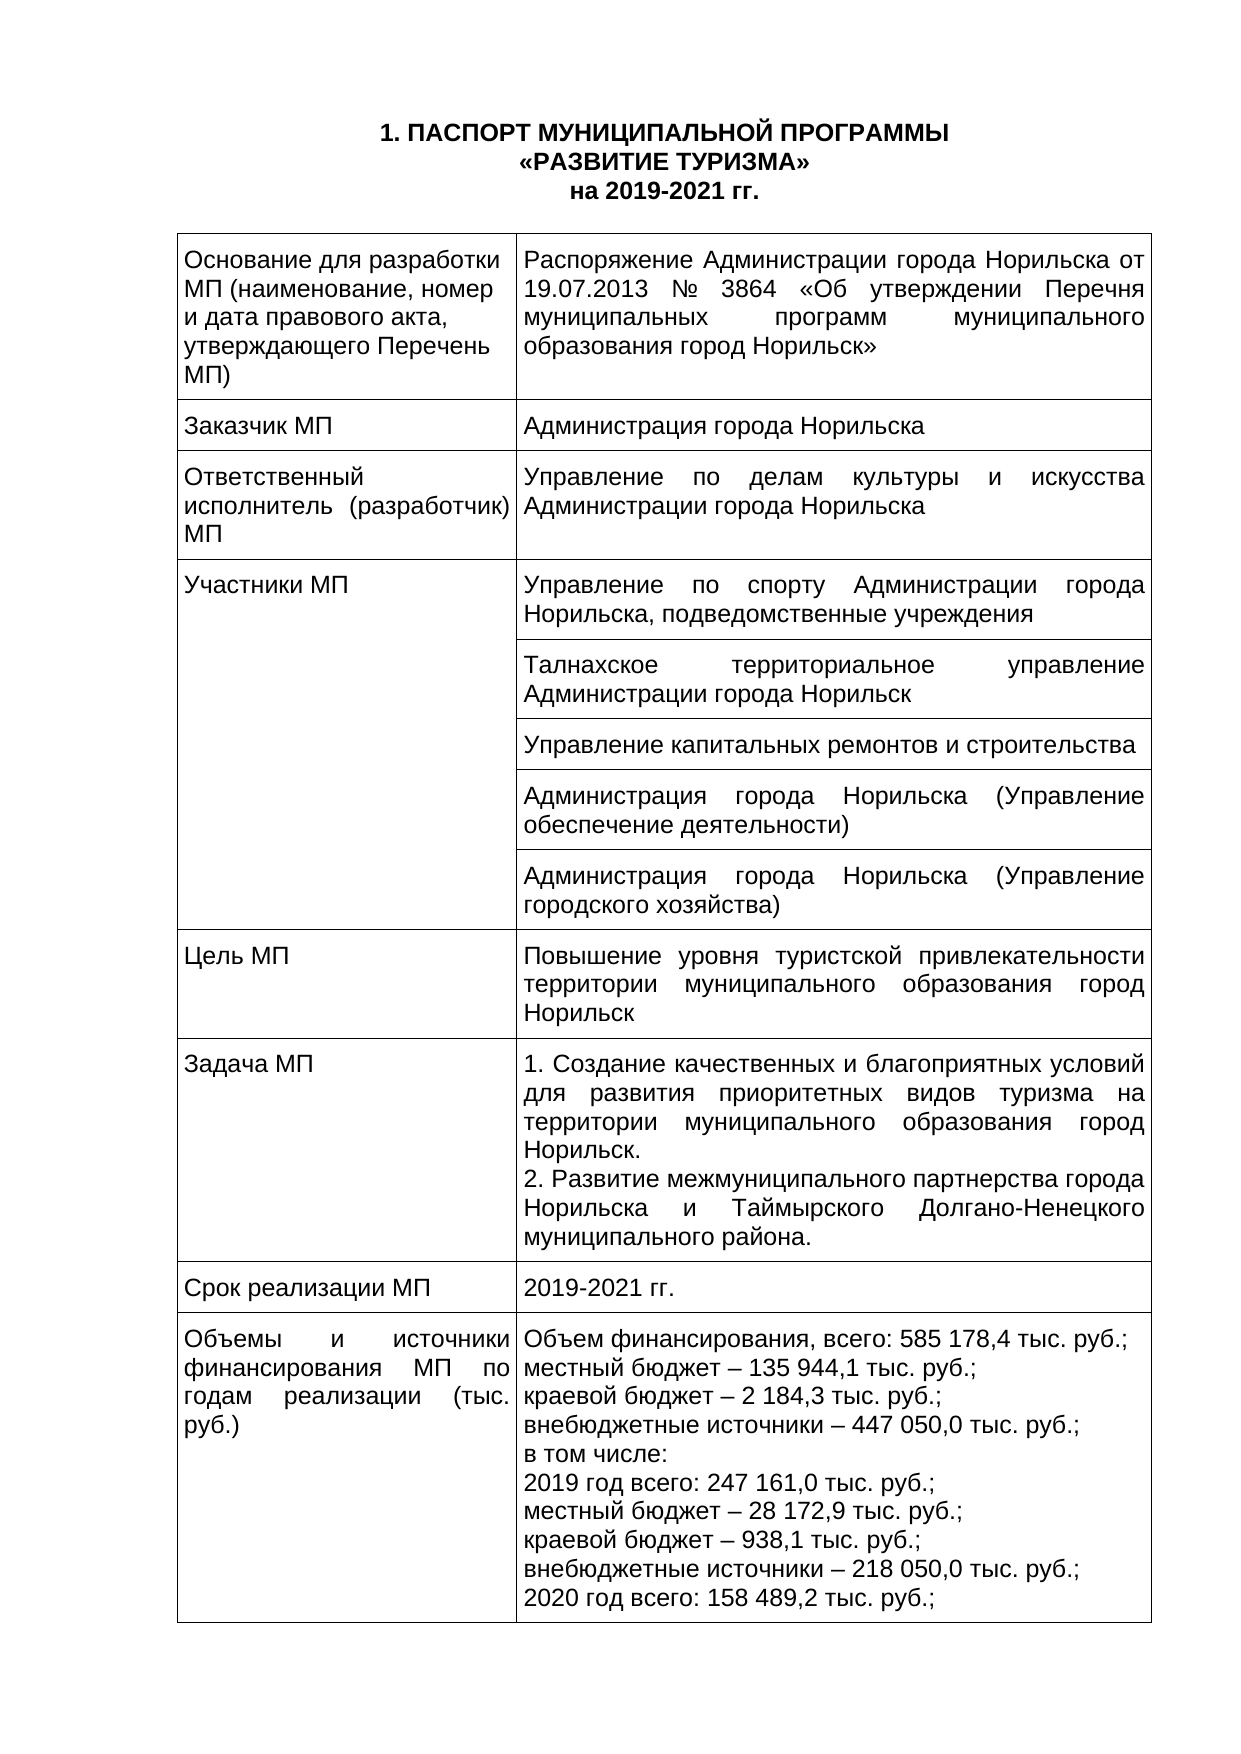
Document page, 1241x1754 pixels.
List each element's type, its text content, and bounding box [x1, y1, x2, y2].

text 1. ПАСПОРТ МУНИЦИПАЛЬНОЙ ПРОГРАММЫ [177, 118, 1152, 147]
table_cell Администрация города Норильска [517, 400, 1151, 450]
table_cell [517, 1313, 1151, 1622]
table_cell Срок реализации МП [178, 1262, 516, 1312]
table_cell Управление капитальных ремонтов и строительства [517, 719, 1151, 769]
table_cell Цель МП [178, 930, 516, 1037]
table_cell 1. Создание качественных и благоприятных условий для развития приоритетных видов туризма на территории муниципального образования город Норильск. 2. Развитие межмуниципального партнерства города Норильска и Таймырского Долгано-Ненецкого муниципального района. [517, 1039, 1151, 1261]
table_header Основание для разработки МП (наименование, номер и дата правового акта, утверждающего Перечень МП) [178, 234, 516, 399]
table_cell 2019-2021 гг. [517, 1262, 1151, 1312]
table_cell Повышение уровня туристской привлекательности территории муниципального образования город Норильск [517, 930, 1151, 1037]
table_cell Заказчик МП [178, 400, 516, 450]
table_cell Талнахское территориальное управление Администрации города Норильск [517, 640, 1151, 718]
table_cell Администрация города Норильска (Управление городского хозяйства) [517, 850, 1151, 929]
table_cell Ответственный исполнитель (разработчик) МП [178, 451, 516, 559]
table_cell Администрация города Норильска (Управление обеспечение деятельности) [517, 770, 1151, 849]
table_header Распоряжение Администрации города Норильска от 19.07.2013 № 3864 «Об утверждении Перечня муниципальных программ муниципального образования город Норильск» [517, 234, 1151, 399]
list на 2019-2021 гг. [177, 176, 1152, 204]
table_cell Участники МП [178, 560, 516, 929]
table_cell Управление по делам культуры и искусства Администрации города Норильска [517, 451, 1151, 559]
table_cell Задача МП [178, 1039, 516, 1261]
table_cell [178, 1313, 516, 1622]
list «РАЗВИТИЕ ТУРИЗМА» [177, 147, 1152, 176]
table_cell Управление по спорту Администрации города Норильска, подведомственные учреждения [517, 560, 1151, 638]
